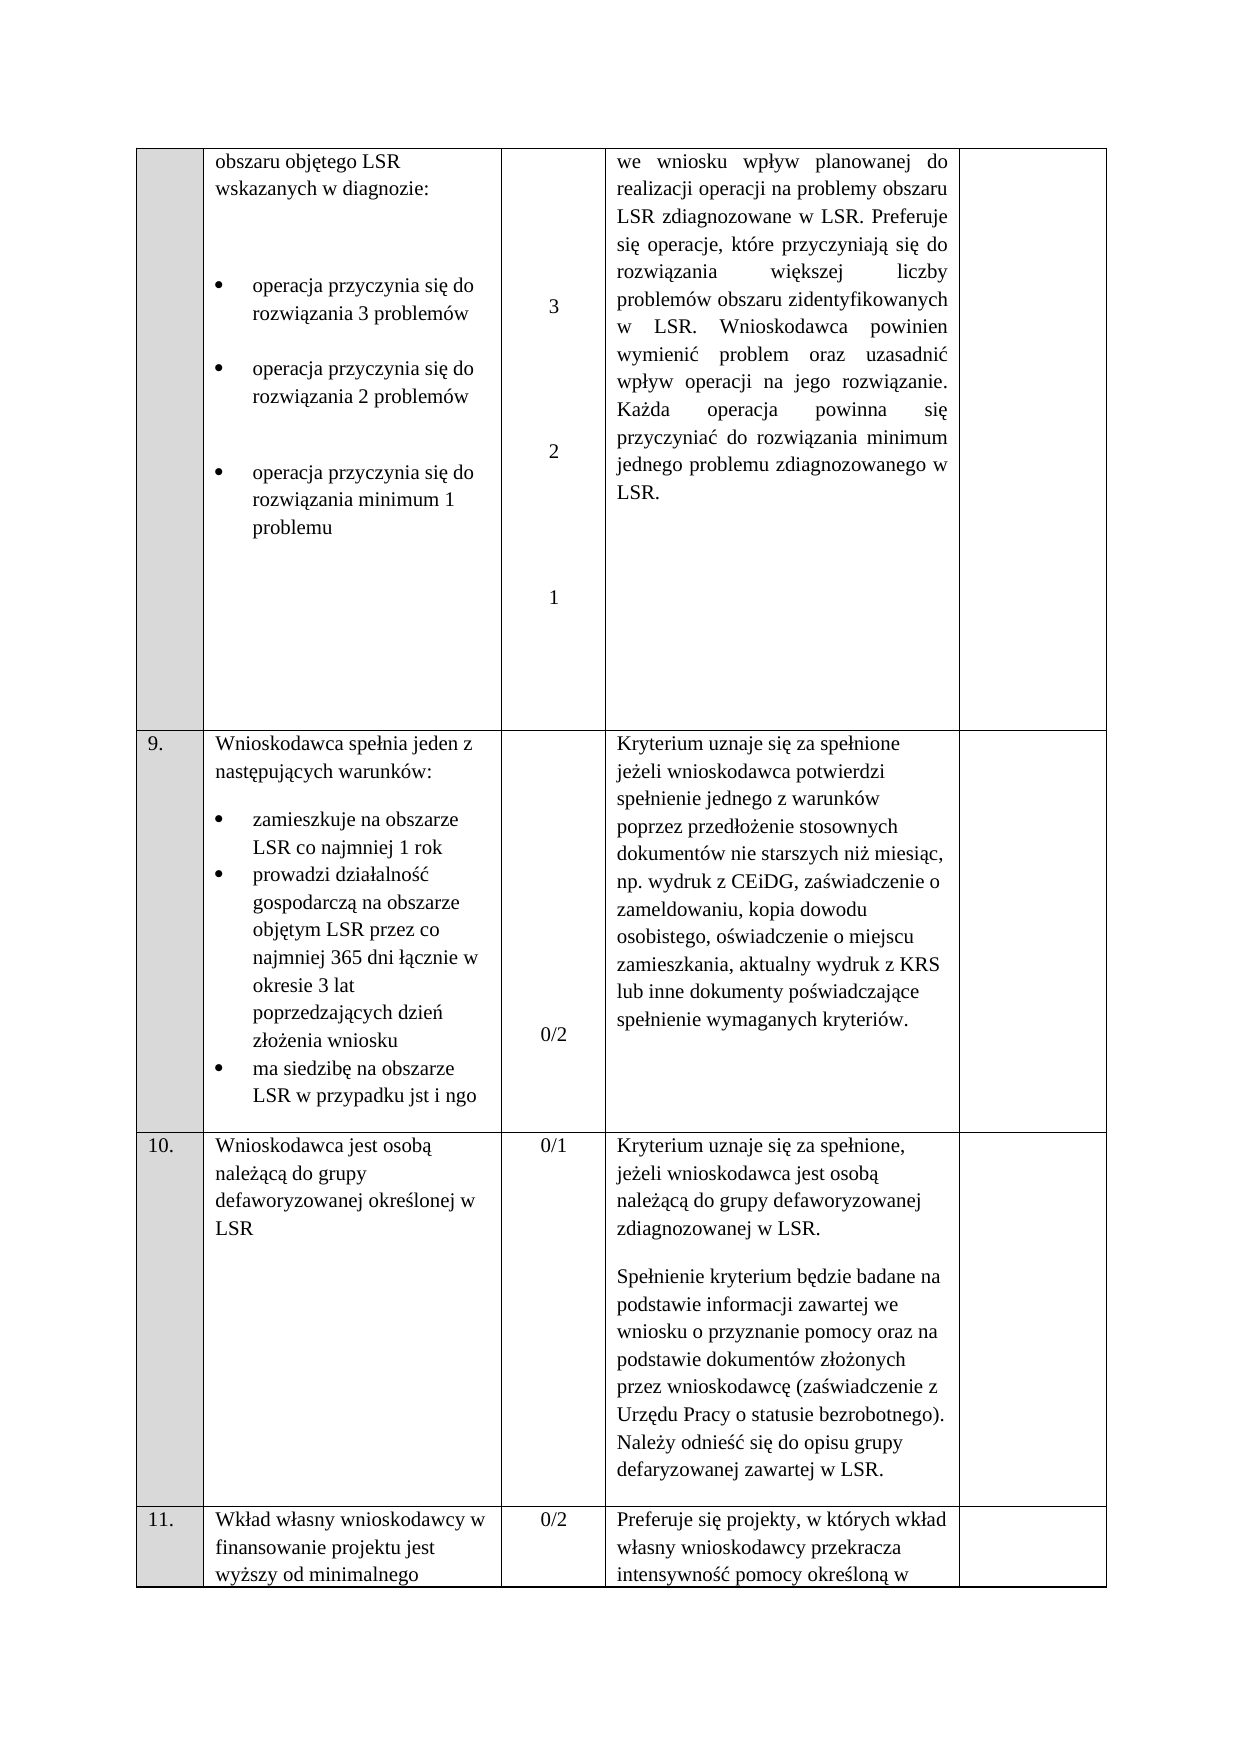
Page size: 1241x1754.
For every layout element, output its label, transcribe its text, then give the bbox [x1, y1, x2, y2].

table_cell Kryterium uznaje się za spełnione jeżeli wnioskodawca potwierdzi spełnienie jednego z warunków poprzez przedłożenie stosownych dokumentów nie starszych niż miesiąc, np. wydruk z CEiDG, zaświadczenie o zameldowaniu, kopia dowodu osobistego, oświadczenie o miejscu zamieszkania, aktualny wydruk z KRS lub inne dokumenty poświadczające spełnienie wymaganych kryteriów. [606, 731, 959, 1132]
table_cell 0/2 [502, 731, 605, 1132]
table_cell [204, 1507, 501, 1586]
table_cell [960, 149, 1106, 730]
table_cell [204, 149, 501, 730]
table_cell 0/2 [502, 1507, 605, 1586]
table_cell Wnioskodawca spełnia jeden z następujących warunków: zamieszkuje na obszarze LSR co najmniej 1 rok prowadzi działalność gospodarczą na obszarze objętym LSR przez co najmniej 365 dni łącznie w okresie 3 lat poprzedzających dzień złożenia wniosku ma siedzibę na obszarze LSR w przypadku jst i ngo [204, 731, 501, 1132]
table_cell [606, 1507, 959, 1586]
table_cell [137, 1507, 203, 1586]
table_cell [137, 149, 203, 730]
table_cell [606, 149, 959, 730]
table_cell Wnioskodawca jest osobą należącą do grupy defaworyzowanej określonej w LSR [204, 1133, 501, 1506]
table_cell 3 2 1 [502, 149, 605, 730]
table_cell [137, 1133, 203, 1506]
table_cell 0/1 [502, 1133, 605, 1506]
table_cell [960, 1133, 1106, 1506]
table_cell [137, 731, 203, 1132]
table_cell Kryterium uznaje się za spełnione, jeżeli wnioskodawca jest osobą należącą do grupy defaworyzowanej zdiagnozowanej w LSR. Spełnienie kryterium będzie badane na podstawie informacji zawartej we wniosku o przyznanie pomocy oraz na podstawie dokumentów złożonych przez wnioskodawcę (zaświadczenie z Urzędu Pracy o statusie bezrobotnego). Należy odnieść się do opisu grupy defaryzowanej zawartej w LSR. [606, 1133, 959, 1506]
table_cell [960, 1507, 1106, 1586]
table_cell [960, 731, 1106, 1132]
